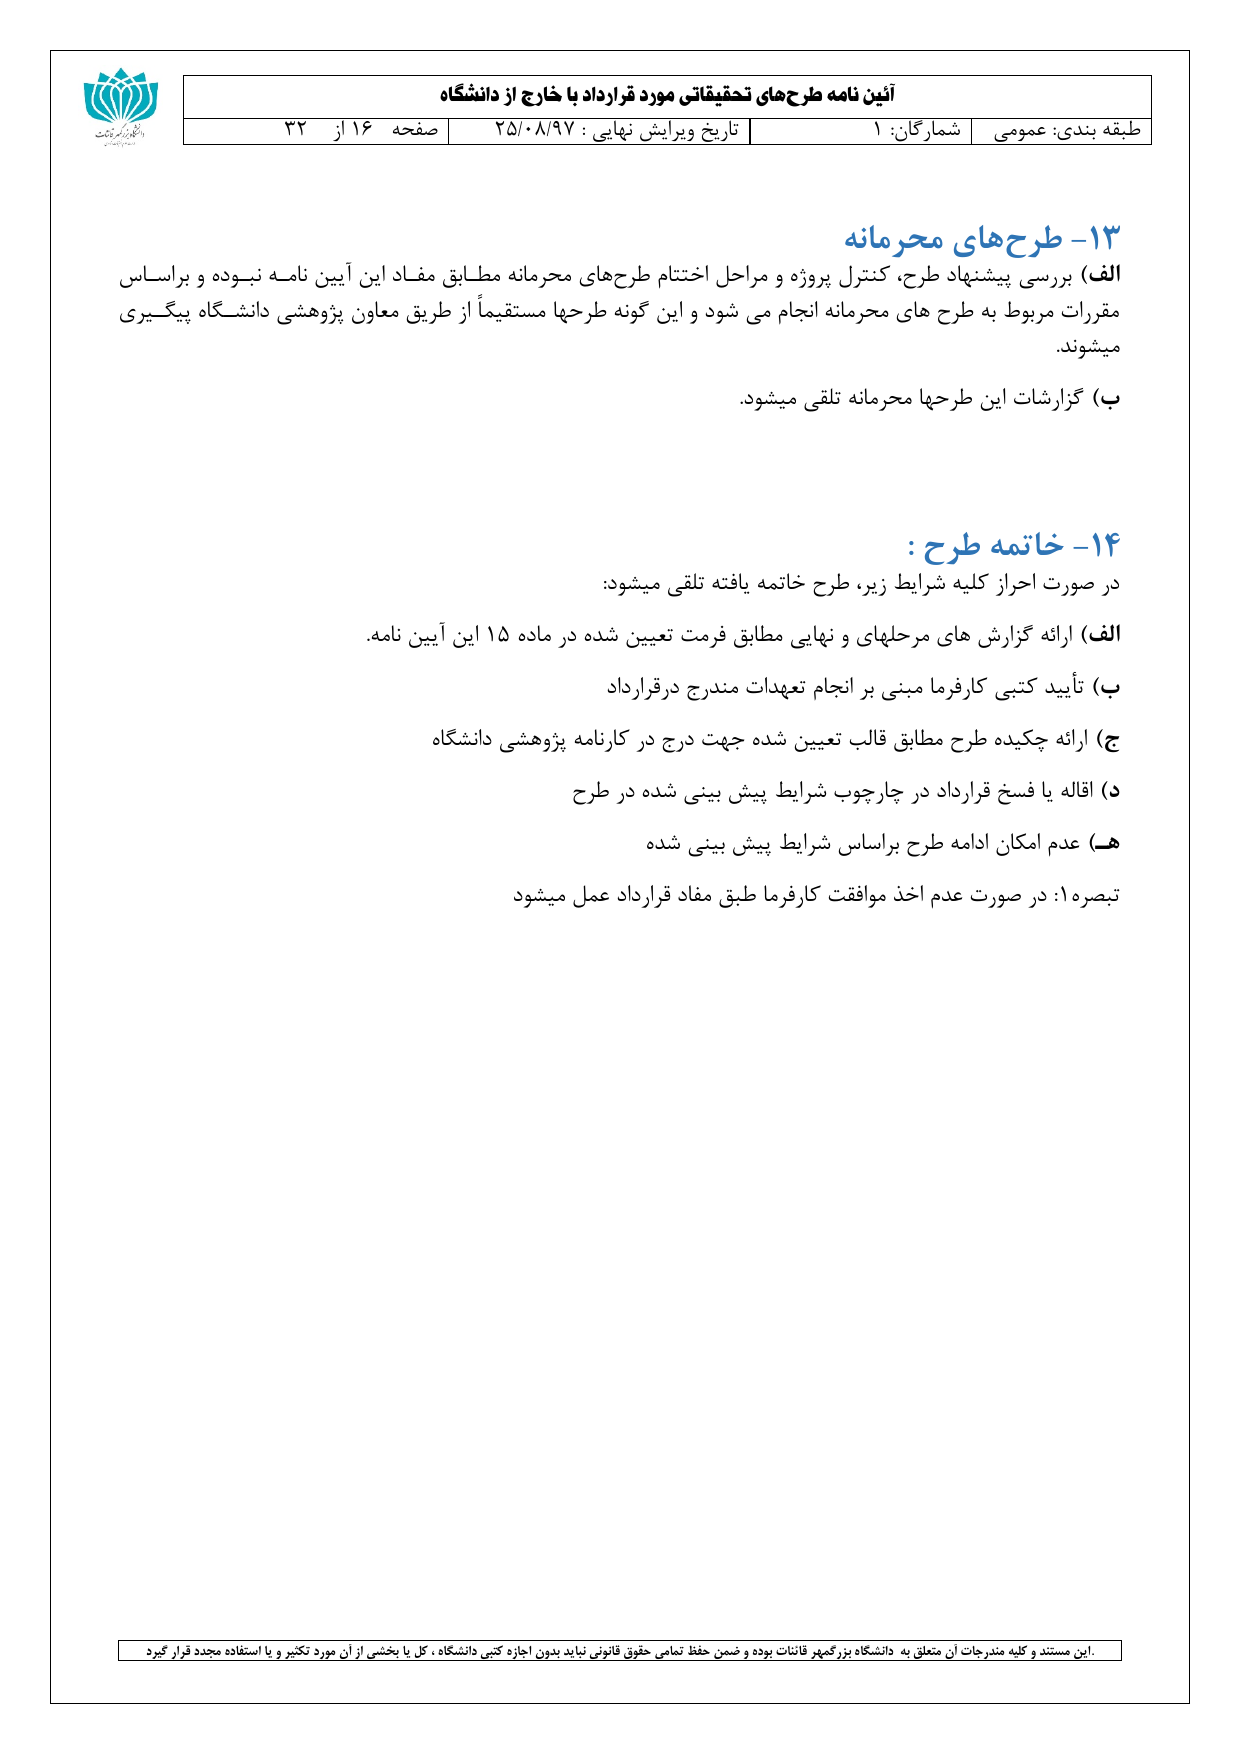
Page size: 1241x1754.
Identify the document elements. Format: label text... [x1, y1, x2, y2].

subtitle 14- خاتمه طرح : [118, 531, 1122, 569]
text ج) ارائه چكیده طرح مطابق قالب تعیین شده جهت درج در كارنامه پژوهشی دانشگاه [118, 727, 1119, 754]
text د) اقاله یا فسخ قرارداد در چارچوب شرایط پیش بینی شده در طرح [118, 779, 1119, 807]
text ب) تأیید كتبی كارفرما مبنی بر انجام تعهدات مندرج درقرارداد [118, 675, 1119, 703]
picture [78, 65, 163, 150]
text در صورت احراز كلیه شرایط زیر، طرح خاتمه یافته تلقی میشود: [118, 572, 1119, 599]
text ب) گزارشات این طرحها محرمانه تلقی میشود. [118, 386, 1119, 413]
text الف) بررسی پیشنهاد طرح، كنترل پروژه و مراحل اختتام طرح‌های محرمانه مطابق مفاد این آیین نامه نبوده و براساس مقررات مربوط به طرح های محرمانه انجام می شود و این گونه طرحها مستقیماً از طریق معاون پژوهشی دانشگاه پیگیری میشوند. [118, 264, 1119, 361]
text تبصره1: در صورت عدم اخذ موافقت كارفرما طبق مفاد قرارداد عمل میشود [118, 883, 1119, 910]
subtitle 13- طرح‌های محرمانه [118, 223, 1122, 261]
text هـ) عدم امكان ادامه طرح براساس شرایط پیش بینی شده [118, 831, 1119, 858]
text الف) ارائه گزارش های مرحلهای و نهایی مطابق فرمت تعیین شده در ماده 15 این آیین نامه. [118, 623, 1119, 651]
